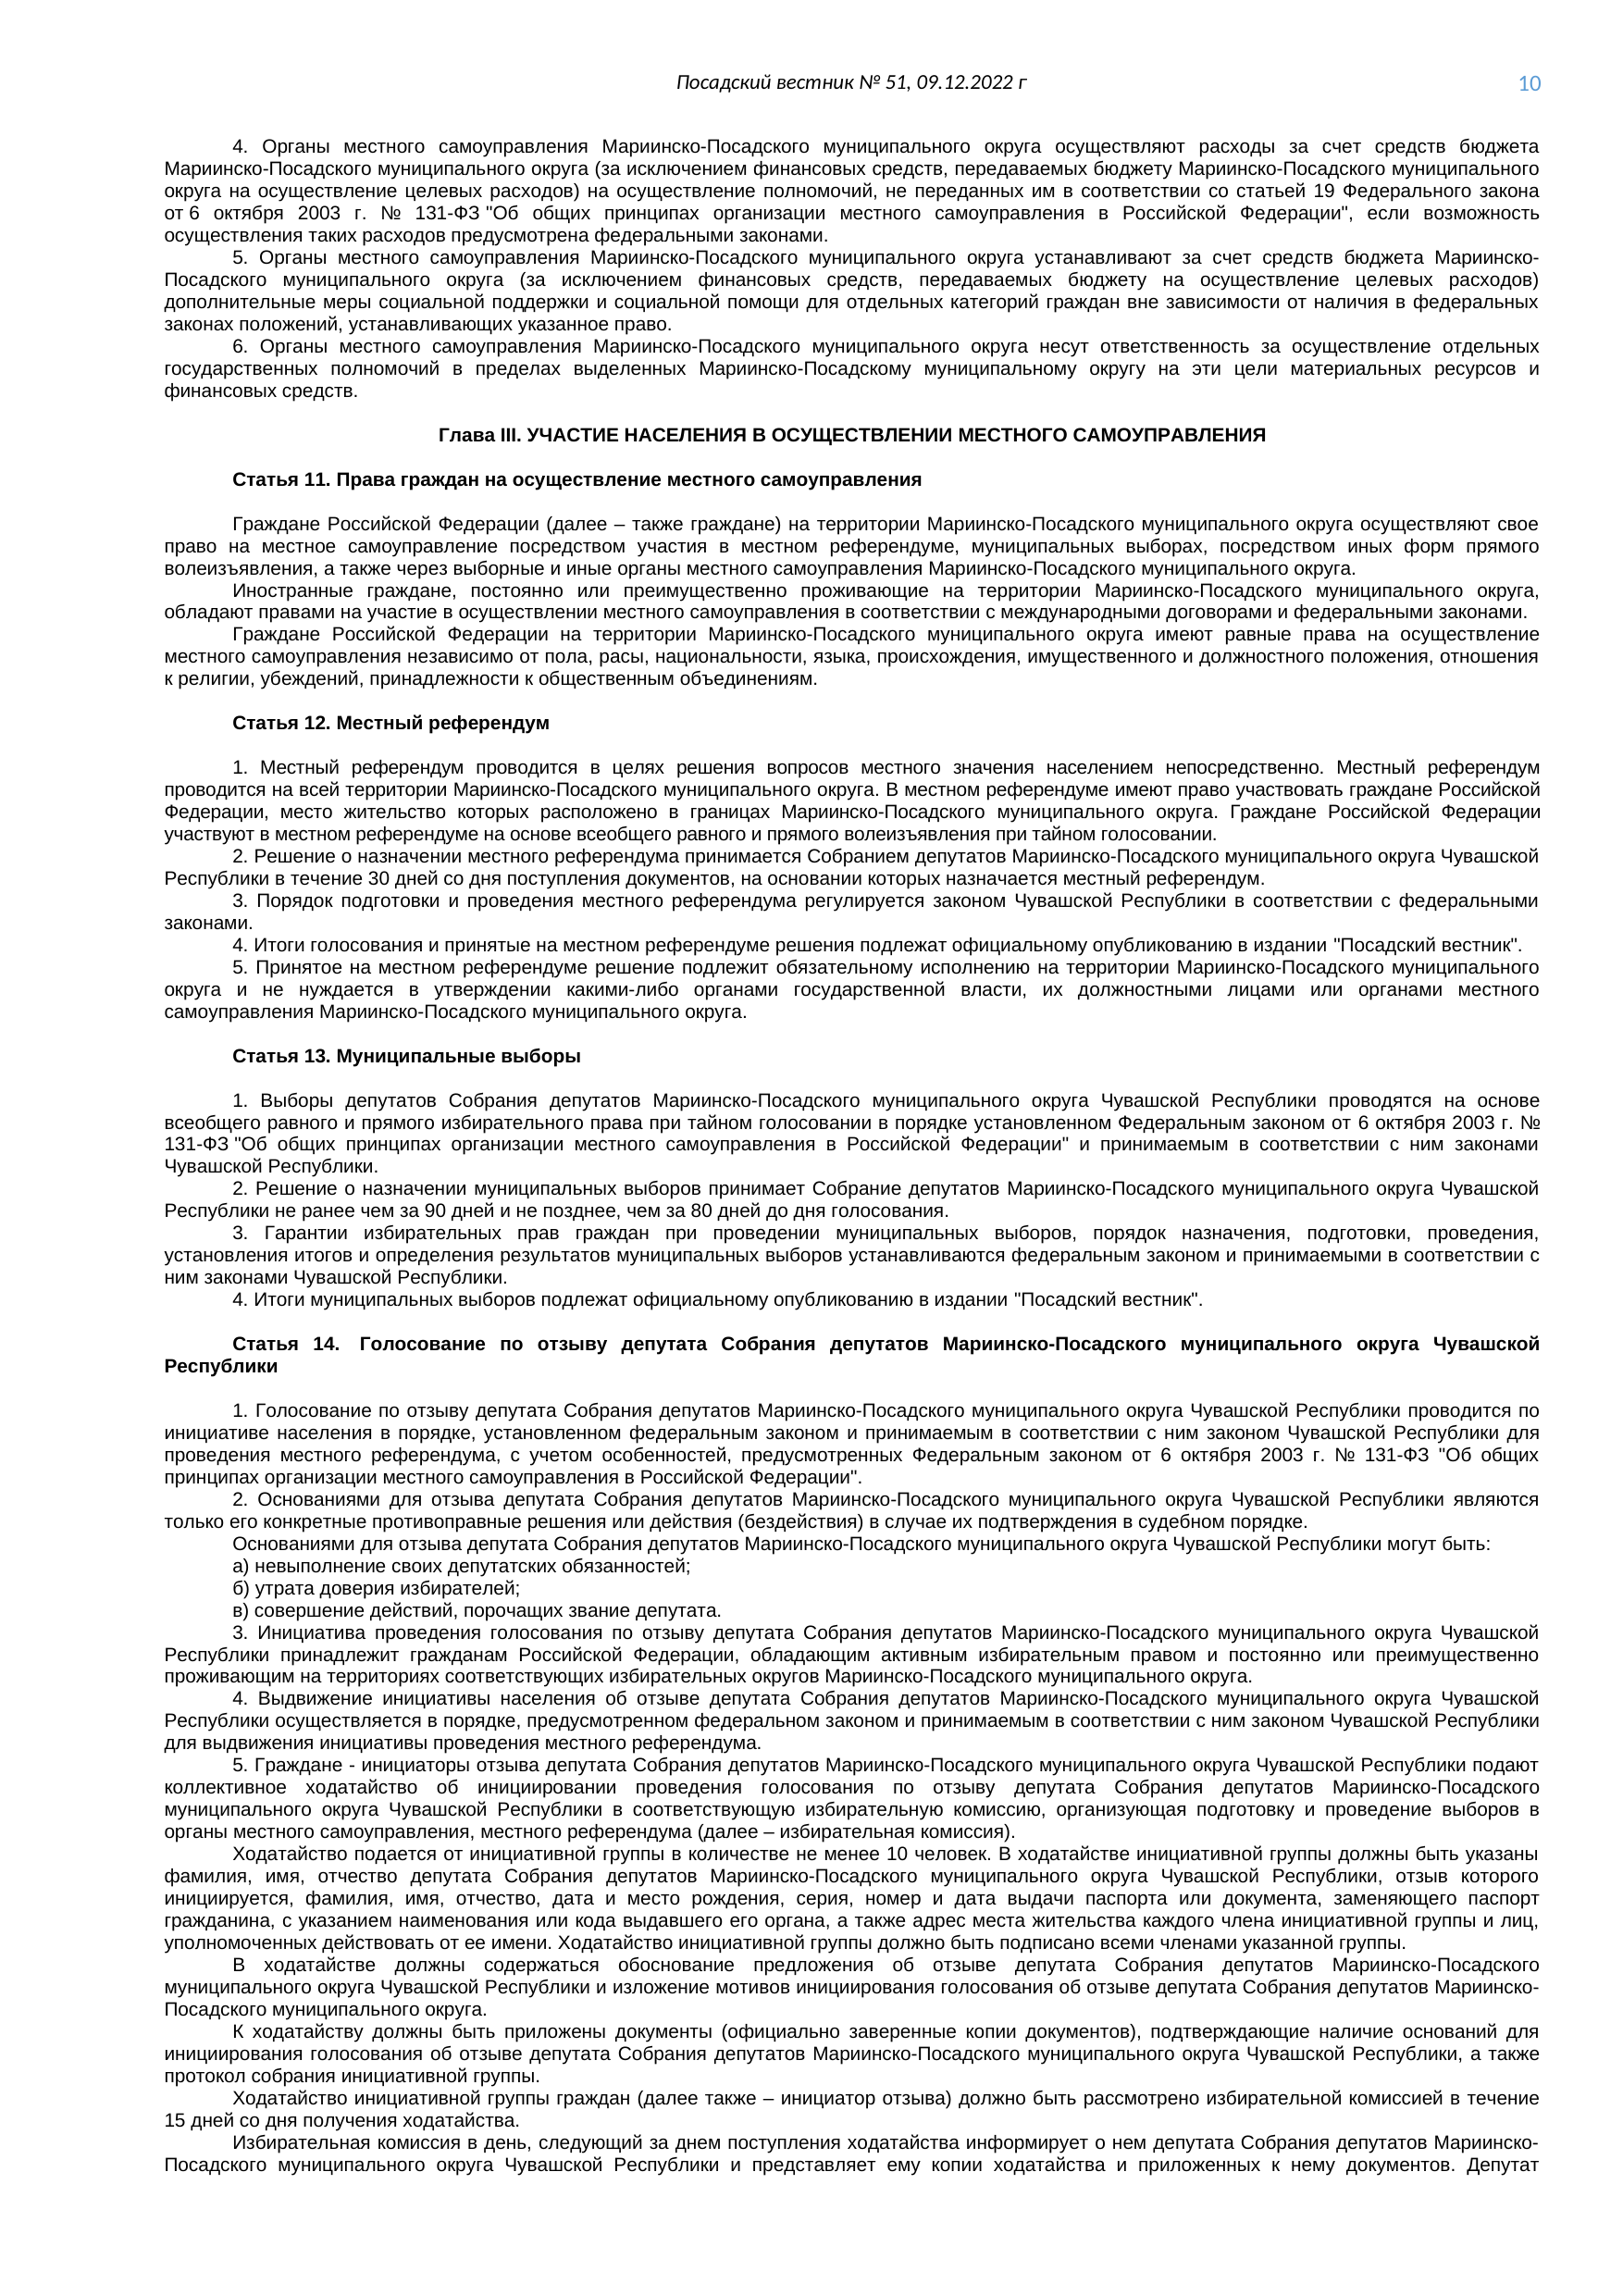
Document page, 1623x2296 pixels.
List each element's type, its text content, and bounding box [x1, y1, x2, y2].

text Ходатайство подается от инициативной группы в количестве не менее 10 человек. В ходатайстве инициативной группы должны быть указаны фамилия, имя, отчество депутата Собрания депутатов Мариинско-Посадского муниципального округа Чувашской Республики, отзыв которого инициируется, фамилия, имя, отчество, дата и место рождения, серия, номер и дата выдачи паспорта или документа, заменяющего паспорт гражданина, с указанием наименования или кода выдавшего его органа, а также адрес места жительства каждого члена инициативной группы и лиц, уполномоченных действовать от ее имени. Ходатайство инициативной группы должно быть подписано всеми членами указанной группы. [164, 1843, 1541, 1954]
text 1. Голосование по отзыву депутата Собрания депутатов Мариинско-Посадского муниципального округа Чувашской Республики проводится по инициативе населения в порядке, установленном федеральным законом и принимаемым в соответствии с ним законом Чувашской Республики для проведения местного референдума, с учетом особенностей, предусмотренных Федеральным законом от 6 октября 2003 г. № 131-ФЗ "Об общих принципах организации местного самоуправления в Российской Федерации". [164, 1399, 1541, 1488]
text 4. Итоги голосования и принятые на местном референдуме решения подлежат официальному опубликованию в издании "Посадский вестник". [164, 934, 1541, 956]
text б) утрата доверия избирателей; [164, 1576, 1541, 1598]
text 1. Выборы депутатов Собрания депутатов Мариинско-Посадского муниципального округа Чувашской Республики проводятся на основе всеобщего равного и прямого избирательного права при тайном голосовании в порядке установленном Федеральным законом от 6 октября 2003 г. № 131-ФЗ "Об общих принципах организации местного самоуправления в Российской Федерации" и принимаемым в соответствии с ним законами Чувашской Республики. [164, 1088, 1541, 1177]
text 2. Решение о назначении местного референдума принимается Собранием депутатов Мариинско-Посадского муниципального округа Чувашской Республики в течение 30 дней со дня поступления документов, на основании которых назначается местный референдум. [164, 845, 1541, 889]
text 3. Порядок подготовки и проведения местного референдума регулируется законом Чувашской Республики в соответствии с федеральными законами. [164, 889, 1541, 934]
text Граждане Российской Федерации (далее – также граждане) на территории Мариинско-Посадского муниципального округа осуществляют свое право на местное самоуправление посредством участия в местном референдуме, муниципальных выборах, посредством иных форм прямого волеизъявления, а также через выборные и иные органы местного самоуправления Мариинско-Посадского муниципального округа. [164, 512, 1541, 578]
text Глава III. УЧАСТИЕ НАСЕЛЕНИЯ В ОСУЩЕСТВЛЕНИИ МЕСТНОГО САМОУПРАВЛЕНИЯ [164, 424, 1541, 446]
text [164, 2130, 1541, 2175]
text Статья 14. Голосование по отзыву депутата Собрания депутатов Мариинско-Посадского муниципального округа Чувашской Республики [164, 1333, 1541, 1377]
text 1. Местный референдум проводится в целях решения вопросов местного значения населением непосредственно. Местный референдум проводится на всей территории Мариинско-Посадского муниципального округа. В местном референдуме имеют право участвовать граждане Российской Федерации, место жительство которых расположено в границах Мариинско-Посадского муниципального округа. Граждане Российской Федерации участвуют в местном референдуме на основе всеобщего равного и прямого волеизъявления при тайном голосовании. [164, 756, 1541, 845]
text Статья 11. Права граждан на осуществление местного самоуправления [164, 468, 1541, 490]
text 4. Выдвижение инициативы населения об отзыве депутата Собрания депутатов Мариинско-Посадского муниципального округа Чувашской Республики осуществляется в порядке, предусмотренном федеральном законом и принимаемым в соответствии с ним законом Чувашской Республики для выдвижения инициативы проведения местного референдума. [164, 1687, 1541, 1754]
text Иностранные граждане, постоянно или преимущественно проживающие на территории Мариинско-Посадского муниципального округа, обладают правами на участие в осуществлении местного самоуправления в соответствии с международными договорами и федеральными законами. [164, 578, 1541, 623]
text 2. Решение о назначении муниципальных выборов принимает Собрание депутатов Мариинско-Посадского муниципального округа Чувашской Республики не ранее чем за 90 дней и не позднее, чем за 80 дней до дня голосования. [164, 1177, 1541, 1222]
text Статья 13. Муниципальные выборы [164, 1044, 1541, 1066]
text 3. Инициатива проведения голосования по отзыву депутата Собрания депутатов Мариинско-Посадского муниципального округа Чувашской Республики принадлежит гражданам Российской Федерации, обладающим активным избирательным правом и постоянно или преимущественно проживающим на территориях соответствующих избирательных округов Мариинско-Посадского муниципального округа. [164, 1620, 1541, 1687]
text В ходатайстве должны содержаться обоснование предложения об отзыве депутата Собрания депутатов Мариинско-Посадского муниципального округа Чувашской Республики и изложение мотивов инициирования голосования об отзыве депутата Собрания депутатов Мариинско-Посадского муниципального округа. [164, 1954, 1541, 2020]
text а) невыполнение своих депутатских обязанностей; [164, 1554, 1541, 1576]
text Ходатайство инициативной группы граждан (далее также – инициатор отзыва) должно быть рассмотрено избирательной комиссией в течение 15 дней со дня получения ходатайства. [164, 2086, 1541, 2130]
text 5. Принятое на местном референдуме решение подлежит обязательному исполнению на территории Мариинско-Посадского муниципального округа и не нуждается в утверждении какими-либо органами государственной власти, их должностными лицами или органами местного самоуправления Мариинско-Посадского муниципального округа. [164, 956, 1541, 1022]
text в) совершение действий, порочащих звание депутата. [164, 1598, 1541, 1620]
text Граждане Российской Федерации на территории Мариинско-Посадского муниципального округа имеют равные права на осуществление местного самоуправления независимо от пола, расы, национальности, языка, происхождения, имущественного и должностного положения, отношения к религии, убеждений, принадлежности к общественным объединениям. [164, 623, 1541, 689]
text 4. Итоги муниципальных выборов подлежат официальному опубликованию в издании "Посадский вестник". [164, 1288, 1541, 1310]
text 5. Граждане - инициаторы отзыва депутата Собрания депутатов Мариинско-Посадского муниципального округа Чувашской Республики подают коллективное ходатайство об инициировании проведения голосования по отзыву депутата Собрания депутатов Мариинско-Посадского муниципального округа Чувашской Республики в соответствующую избирательную комиссию, организующая подготовку и проведение выборов в органы местного самоуправления, местного референдума (далее – избирательная комиссия). [164, 1754, 1541, 1843]
text 4. Органы местного самоуправления Мариинско-Посадского муниципального округа осуществляют расходы за счет средств бюджета Мариинско-Посадского муниципального округа (за исключением финансовых средств, передаваемых бюджету Мариинско-Посадского муниципального округа на осуществление целевых расходов) на осуществление полномочий, не переданных им в соответствии со статьей 19 Федерального закона от 6 октября 2003 г. № 131-ФЗ "Об общих принципах организации местного самоуправления в Российской Федерации", если возможность осуществления таких расходов предусмотрена федеральными законами. [164, 135, 1541, 246]
text 2. Основаниями для отзыва депутата Собрания депутатов Мариинско-Посадского муниципального округа Чувашской Республики являются только его конкретные противоправные решения или действия (бездействия) в случае их подтверждения в судебном порядке. [164, 1488, 1541, 1533]
text К ходатайству должны быть приложены документы (официально заверенные копии документов), подтверждающие наличие оснований для инициирования голосования об отзыве депутата Собрания депутатов Мариинско-Посадского муниципального округа Чувашской Республики, а также протокол собрания инициативной группы. [164, 2020, 1541, 2086]
text 6. Органы местного самоуправления Мариинско-Посадского муниципального округа несут ответственность за осуществление отдельных государственных полномочий в пределах выделенных Мариинско-Посадскому муниципальному округу на эти цели материальных ресурсов и финансовых средств. [164, 335, 1541, 402]
text Статья 12. Местный референдум [164, 712, 1541, 734]
text 5. Органы местного самоуправления Мариинско-Посадского муниципального округа устанавливают за счет средств бюджета Мариинско-Посадского муниципального округа (за исключением финансовых средств, передаваемых бюджету на осуществление целевых расходов) дополнительные меры социальной поддержки и социальной помощи для отдельных категорий граждан вне зависимости от наличия в федеральных законах положений, устанавливающих указанное право. [164, 246, 1541, 335]
text Основаниями для отзыва депутата Собрания депутатов Мариинско-Посадского муниципального округа Чувашской Республики могут быть: [164, 1533, 1541, 1554]
text 3. Гарантии избирательных прав граждан при проведении муниципальных выборов, порядок назначения, подготовки, проведения, установления итогов и определения результатов муниципальных выборов устанавливаются федеральным законом и принимаемыми в соответствии с ним законами Чувашской Республики. [164, 1222, 1541, 1288]
